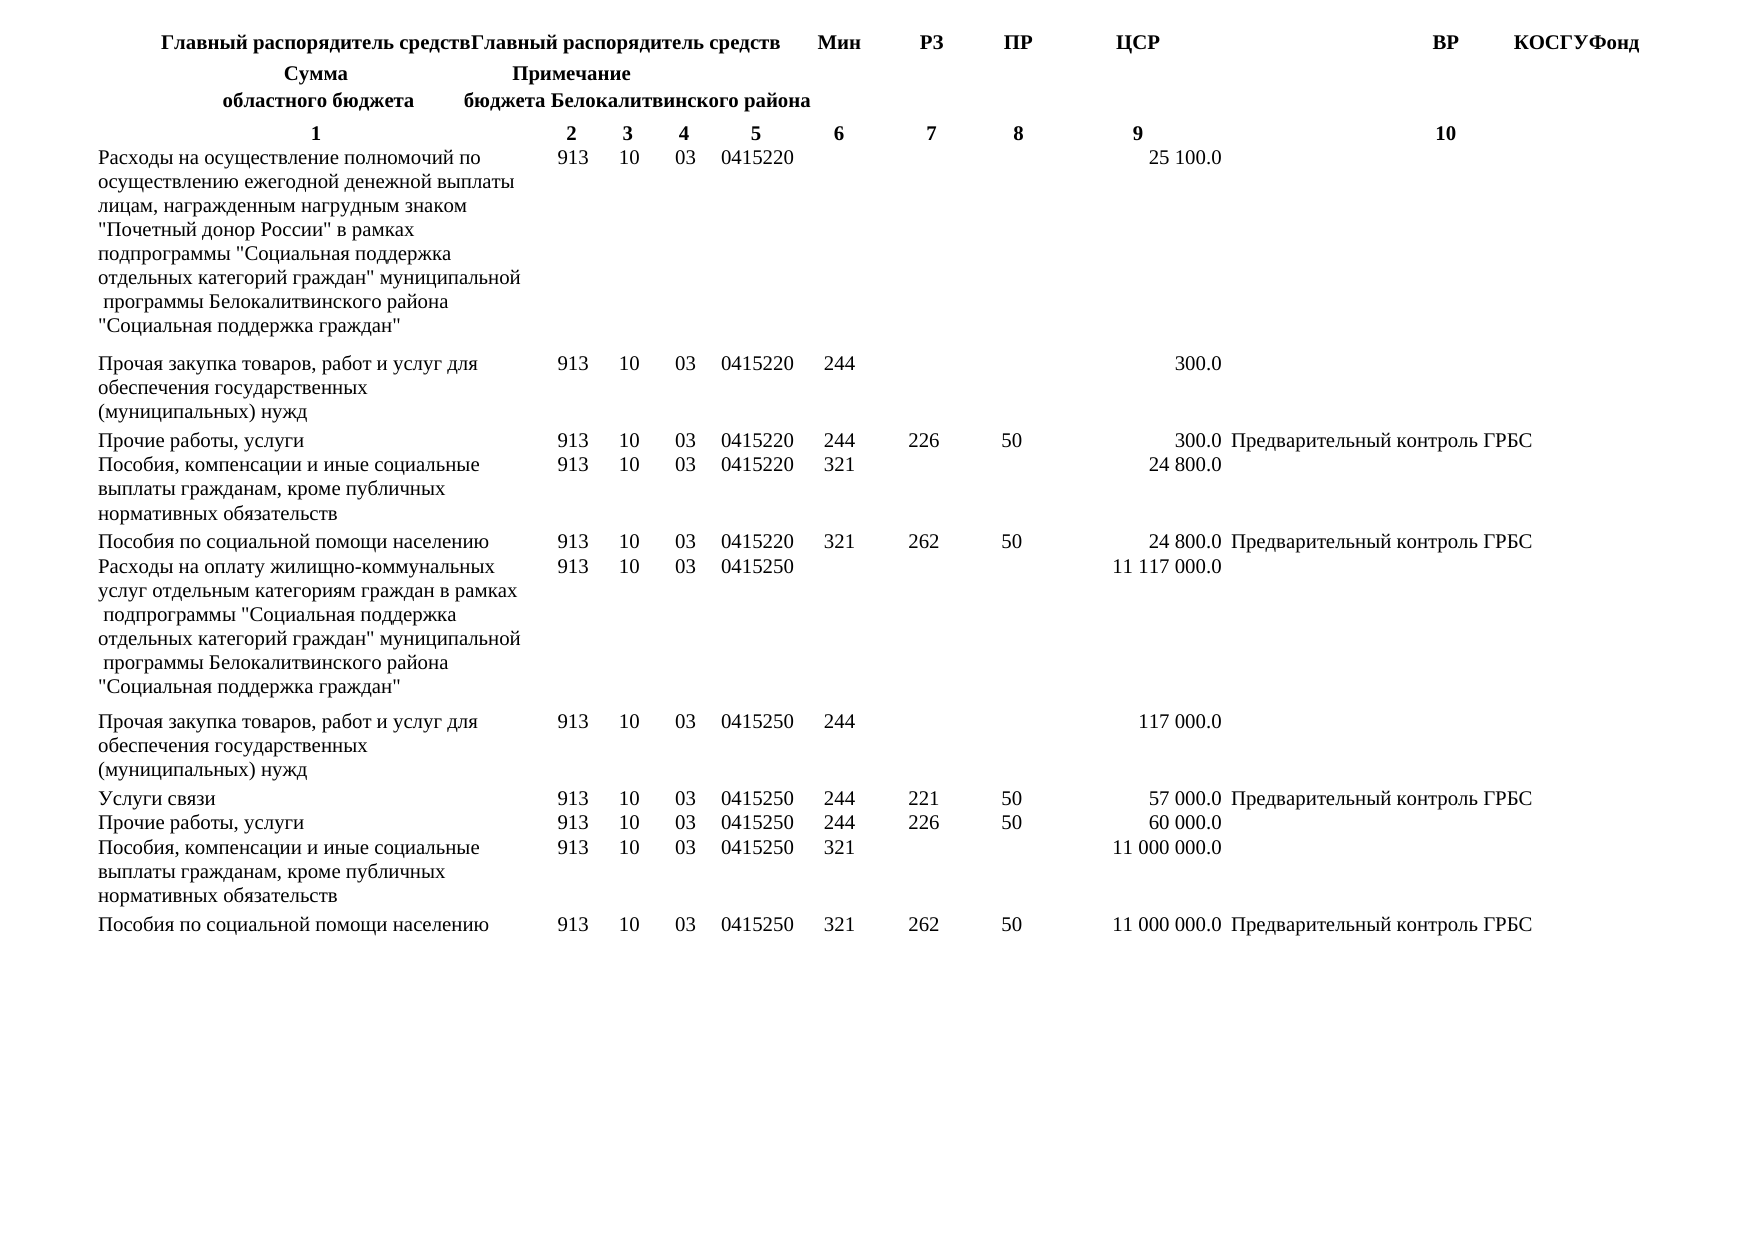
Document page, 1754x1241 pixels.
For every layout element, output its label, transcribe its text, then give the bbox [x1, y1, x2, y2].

text нормативных обязательств [88, 500, 1724, 524]
text Пособия по социальной помощи населению 913 10 03 0415220 321 262 50 24 800.0 Предварительный контроль ГРБС [88, 529, 1724, 553]
text Прочая закупка товаров, работ и услуг для 913 10 03 0415220 244 300.0 [88, 351, 1724, 375]
text Прочая закупка товаров, работ и услуг для 913 10 03 0415250 244 117 000.0 [88, 709, 1724, 733]
text нормативных обязательств [88, 883, 1724, 907]
text Прочие работы, услуги 913 10 03 0415220 244 226 50 300.0 Предварительный контроль ГРБС [88, 428, 1724, 452]
text (муниципальных) нужд [88, 399, 1724, 423]
text программы Белокалитвинского района [88, 289, 1724, 313]
text программы Белокалитвинского района [88, 650, 1724, 674]
text "Социальная поддержка граждан" [88, 674, 1724, 698]
text 1 2 3 4 5 6 7 8 9 10 [88, 120, 1724, 144]
text Главный распорядитель средств Главный распорядитель средств Мин РЗ ПР ЦСР ВР КОСГУ Фонд Сумма Примечание [88, 29, 1724, 88]
text "Социальная поддержка граждан" [88, 313, 1724, 337]
text Прочие работы, услуги 913 10 03 0415250 244 226 50 60 000.0 [88, 810, 1724, 834]
text обеспечения государственных [88, 733, 1724, 757]
text Услуги связи 913 10 03 0415250 244 221 50 57 000.0 Предварительный контроль ГРБС [88, 786, 1724, 810]
text (муниципальных) нужд [88, 757, 1724, 781]
text подпрограммы "Социальная поддержка [88, 241, 1724, 265]
text Пособия, компенсации и иные социальные 913 10 03 0415220 321 24 800.0 [88, 452, 1724, 476]
text отдельных категорий граждан" муниципальной [88, 265, 1724, 289]
text лицам, награжденным нагрудным знаком [88, 193, 1724, 217]
text областного бюджета бюджета Белокалитвинского района [88, 88, 1724, 112]
text "Почетный донор России" в рамках [88, 217, 1724, 241]
text Расходы на оплату жилищно-коммунальных 913 10 03 0415250 11 117 000.0 [88, 554, 1724, 578]
text осуществлению ежегодной денежной выплаты [88, 169, 1724, 193]
text выплаты гражданам, кроме публичных [88, 859, 1724, 883]
text Расходы на осуществление полномочий по 913 10 03 0415220 25 100.0 [88, 145, 1724, 169]
text Пособия, компенсации и иные социальные 913 10 03 0415250 321 11 000 000.0 [88, 835, 1724, 859]
text услуг отдельным категориям граждан в рамках [88, 578, 1724, 602]
text подпрограммы "Социальная поддержка [88, 602, 1724, 626]
text выплаты гражданам, кроме публичных [88, 476, 1724, 500]
text Пособия по социальной помощи населению 913 10 03 0415250 321 262 50 11 000 000.0 Предварительный контроль ГРБС [88, 912, 1724, 936]
text отдельных категорий граждан" муниципальной [88, 626, 1724, 650]
text обеспечения государственных [88, 375, 1724, 399]
